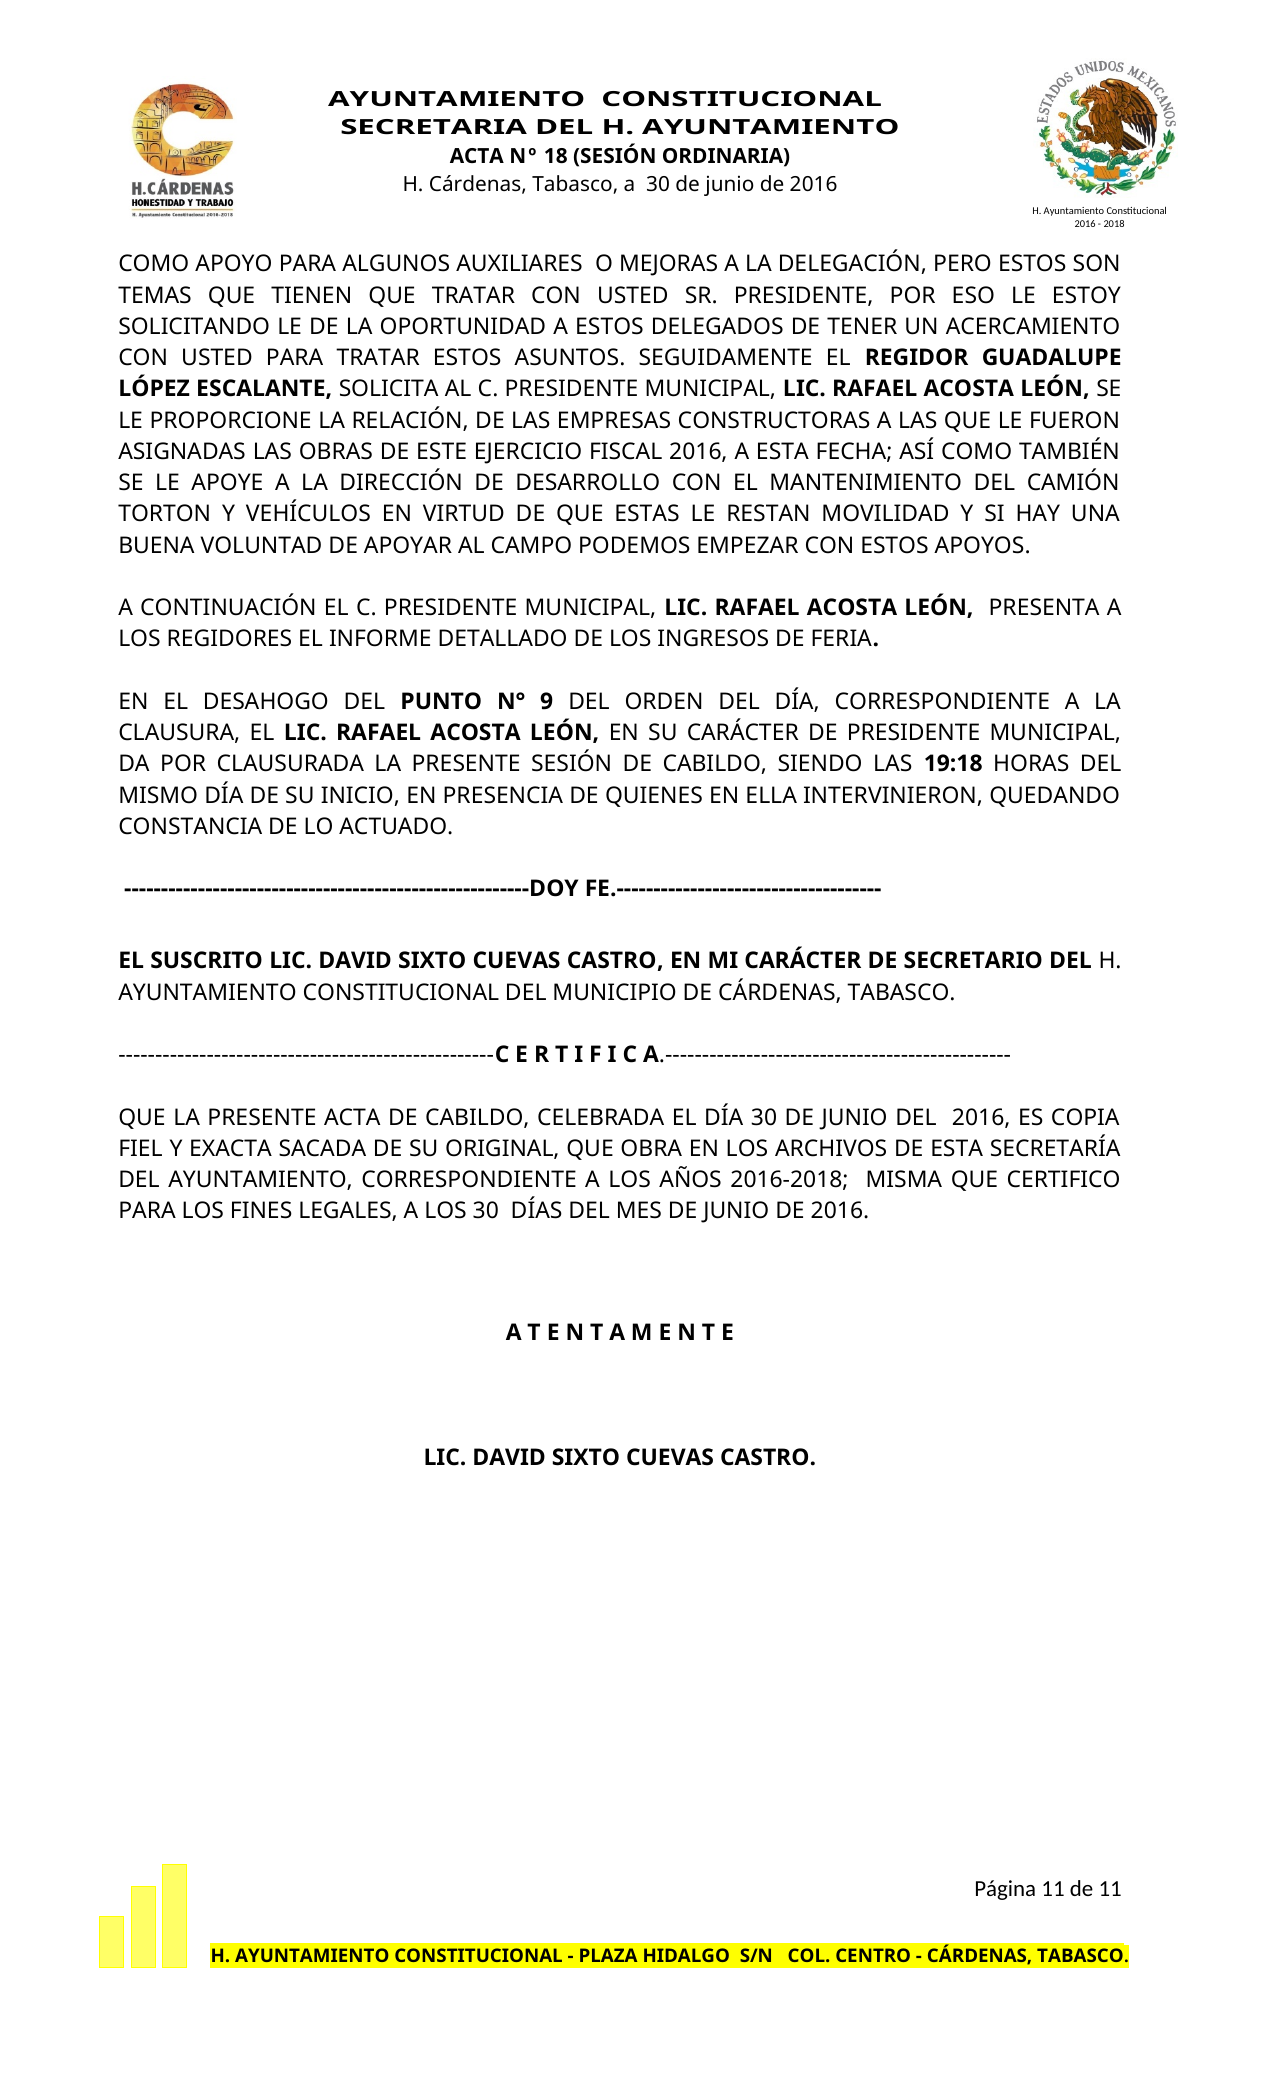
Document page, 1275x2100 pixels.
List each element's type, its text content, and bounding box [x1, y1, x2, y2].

text A T E N T A M E N T E [118, 1316, 1121, 1348]
text ---------------------------------------------------C E R T I F I C A.----------------------------------------------- [118, 1038, 1121, 1069]
text EL SUSCRITO LIC. DAVID SIXTO CUEVAS CASTRO, EN MI CARÁCTER DE SECRETARIO DEL H. AYUNTAMIENTO CONSTITUCIONAL DEL MUNICIPIO DE CÁRDENAS, TABASCO. [118, 944, 1121, 1007]
text EN EL DESAHOGO DEL PUNTO N° 9 DEL ORDEN DEL DÍA, CORRESPONDIENTE A LA CLAUSURA, EL LIC. RAFAEL ACOSTA LEÓN, EN SU CARÁCTER DE PRESIDENTE MUNICIPAL, DA POR CLAUSURADA LA PRESENTE SESIÓN DE CABILDO, SIENDO LAS 19:18 HORAS DEL MISMO DÍA DE SU INICIO, EN PRESENCIA DE QUIENES EN ELLA INTERVINIERON, QUEDANDO CONSTANCIA DE LO ACTUADO. [118, 685, 1121, 841]
picture [1032, 58, 1179, 198]
picture [118, 76, 237, 220]
text A CONTINUACIÓN EL C. PRESIDENTE MUNICIPAL, LIC. RAFAEL ACOSTA LEÓN, PRESENTA A LOS REGIDORES EL INFORME DETALLADO DE LOS INGRESOS DE FERIA. [118, 591, 1121, 653]
text QUE LA PRESENTE ACTA DE CABILDO, CELEBRADA EL DÍA 30 DE JUNIO DEL 2016, ES COPIA FIEL Y EXACTA SACADA DE SU ORIGINAL, QUE OBRA EN LOS ARCHIVOS DE ESTA SECRETARÍA DEL AYUNTAMIENTO, CORRESPONDIENTE A LOS AÑOS 2016-2018; MISMA QUE CERTIFICO PARA LOS FINES LEGALES, A LOS 30 DÍAS DEL MES DE JUNIO DE 2016. [118, 1100, 1121, 1225]
text -------------------------------------------------------DOY FE.------------------------------------ [118, 872, 1121, 903]
text LIC. DAVID SIXTO CUEVAS CASTRO. [118, 1441, 1121, 1473]
